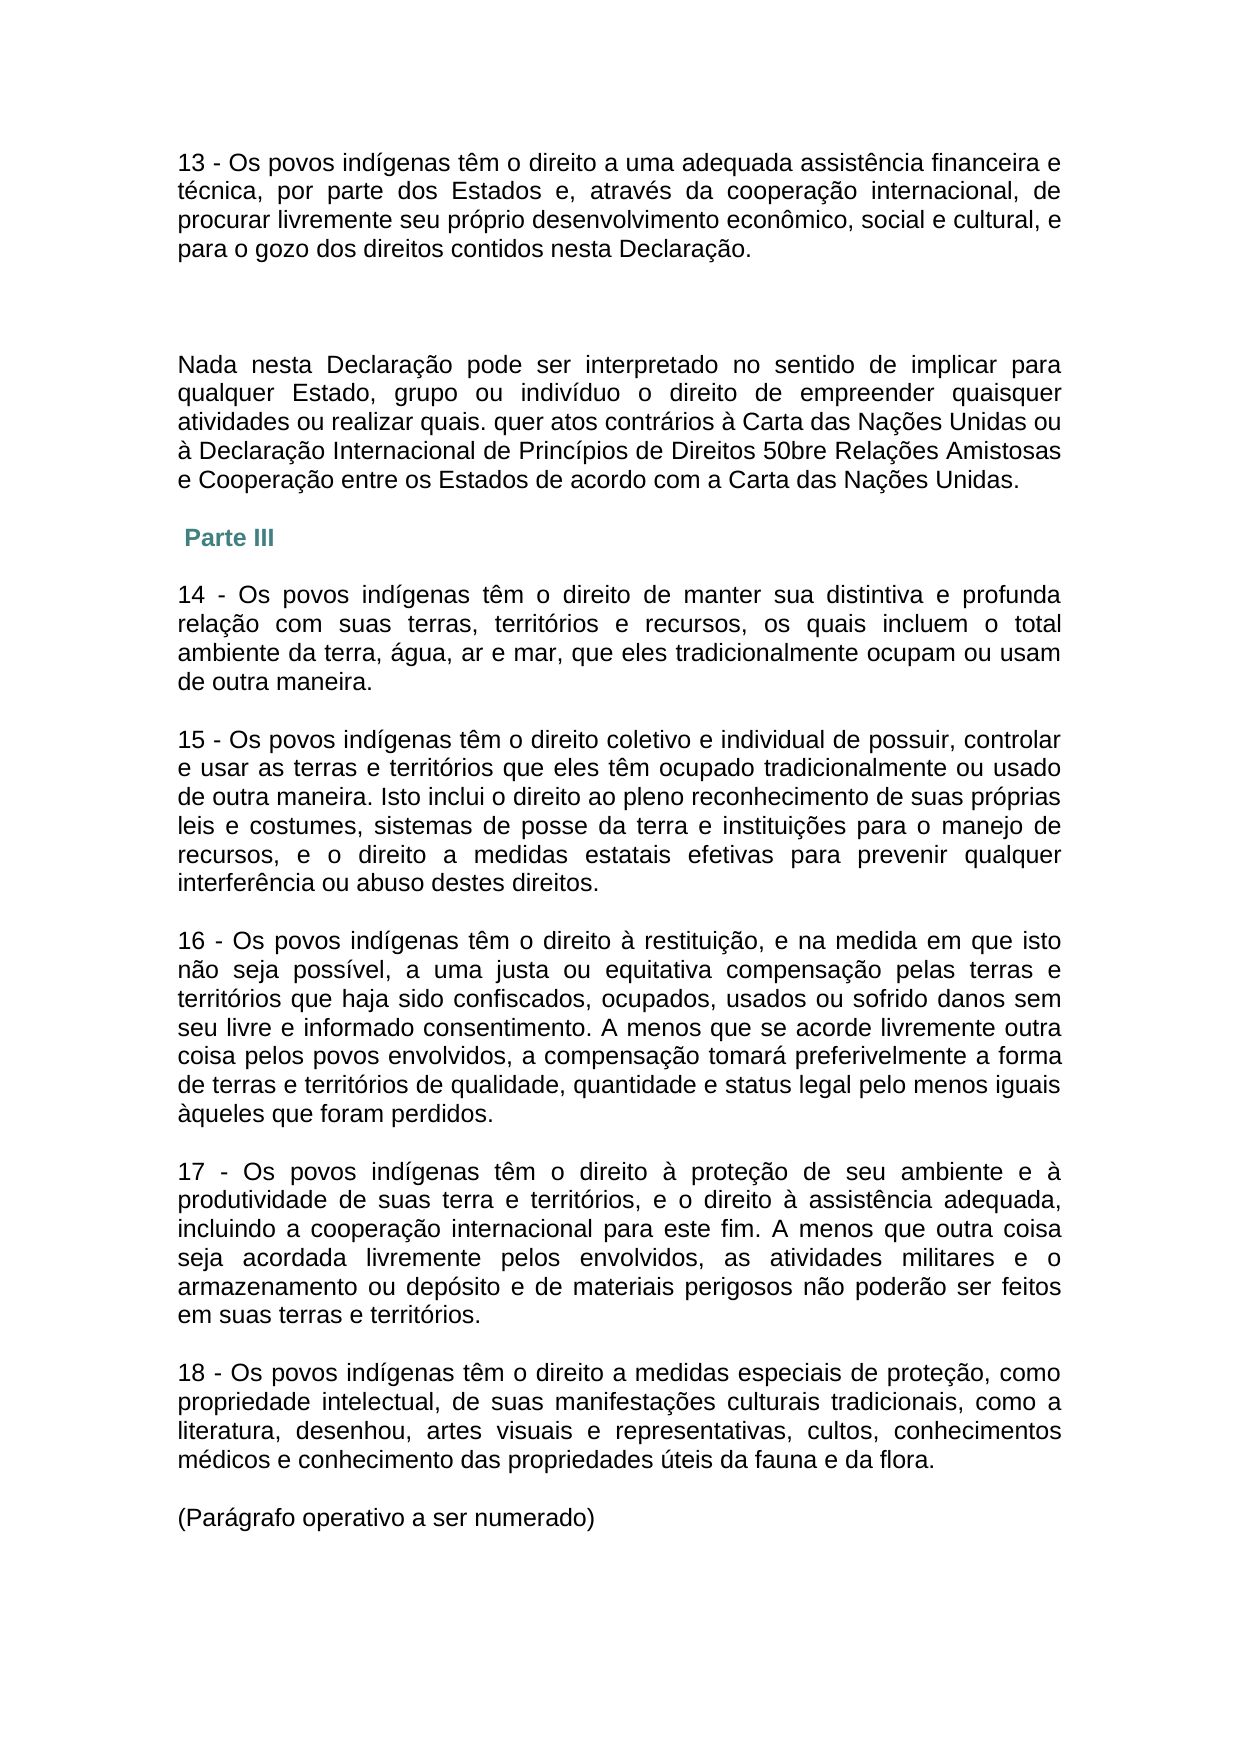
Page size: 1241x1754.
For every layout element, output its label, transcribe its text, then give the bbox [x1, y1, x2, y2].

text Parte III [177, 523, 1063, 551]
text 16 - Os povos indígenas têm o direito à restituição, e na medida em que isto não seja possível, a uma justa ou equitativa compensação pelas terras e territórios que haja sido confiscados, ocupados, usados ou sofrido danos sem seu livre e informado consentimento. A menos que se acorde livremente outra coisa pelos povos envolvidos, a compensação tomará preferivelmente a forma de terras e territórios de qualidade, quantidade e status legal pelo menos iguais àqueles que foram perdidos. [177, 926, 1063, 1128]
text 15 - Os povos indígenas têm o direito coletivo e individual de possuir, controlar e usar as terras e territórios que eles têm ocupado tradicionalmente ou usado de outra maneira. Isto inclui o direito ao pleno reconhecimento de suas próprias leis e costumes, sistemas de posse da terra e instituições para o manejo de recursos, e o direito a medidas estatais efetivas para prevenir qualquer interferência ou abuso destes direitos. [177, 725, 1063, 897]
text 18 - Os povos indígenas têm o direito a medidas especiais de proteção, como propriedade intelectual, de suas manifestações culturais tradicionais, como a literatura, desenhou, artes visuais e representativas, cultos, conhecimentos médicos e conhecimento das propriedades úteis da fauna e da flora. [177, 1358, 1063, 1473]
text (Parágrafo operativo a ser numerado) [177, 1503, 1063, 1531]
text 17 - Os povos indígenas têm o direito à proteção de seu ambiente e à produtividade de suas terra e territórios, e o direito à assistência adequada, incluindo a cooperação internacional para este fim. A menos que outra coisa seja acordada livremente pelos envolvidos, as atividades militares e o armazenamento ou depósito e de materiais perigosos não poderão ser feitos em suas terras e territórios. [177, 1157, 1063, 1329]
text 14 - Os povos indígenas têm o direito de manter sua distintiva e profunda relação com suas terras, territórios e recursos, os quais incluem o total ambiente da terra, água, ar e mar, que eles tradicionalmente ocupam ou usam de outra maneira. [177, 581, 1063, 696]
text Nada nesta Declaração pode ser interpretado no sentido de implicar para qualquer Estado, grupo ou indivíduo o direito de empreender quaisquer atividades ou realizar quais. quer atos contrários à Carta das Nações Unidas ou à Declaração Internacional de Princípios de Direitos 50bre Relações Amistosas e Cooperação entre os Estados de acordo com a Carta das Nações Unidas. [177, 350, 1063, 493]
text 13 - Os povos indígenas têm o direito a uma adequada assistência financeira e técnica, por parte dos Estados e, através da cooperação internacional, de procurar livremente seu próprio desenvolvimento econômico, social e cultural, e para o gozo dos direitos contidos nesta Declaração. [177, 148, 1063, 263]
